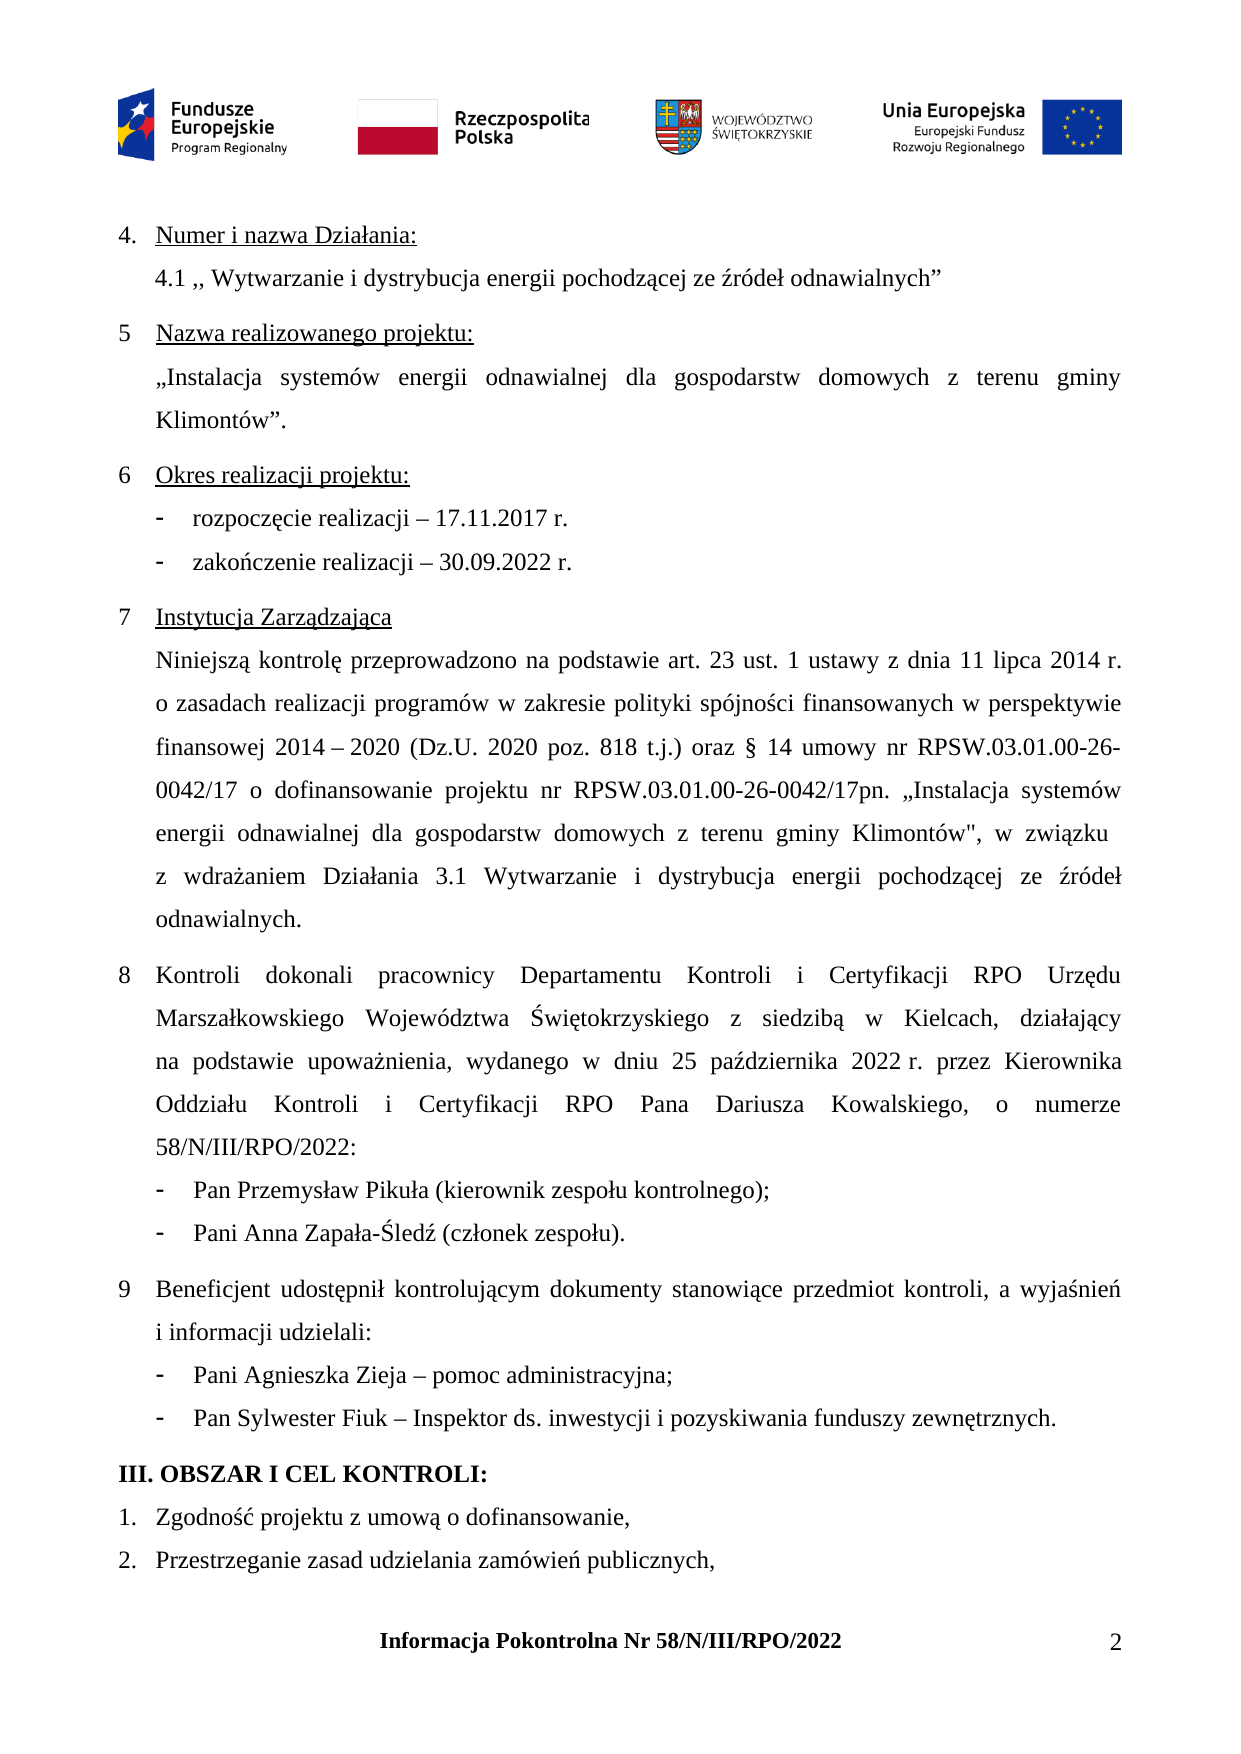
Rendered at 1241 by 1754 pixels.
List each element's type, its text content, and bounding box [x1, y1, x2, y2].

list Beneficjent udostępnił kontrolującym dokumenty stanowiące przedmiot kontroli, a wyjaśnień i informacji udzielali: [118, 1274, 1122, 1346]
list Zgodność projektu z umową o dofinansowanie, [118, 1502, 1122, 1531]
picture [655, 88, 812, 161]
list Kontroli dokonali pracownicy Departamentu Kontroli i Certyfikacji RPO Urzędu Marszałkowskiego Województwa Świętokrzyskiego z siedzibą w Kielcach, działający na podstawie upoważnienia, wydanego w dniu 25 października 2022 r. przez Kierownika Oddziału Kontroli i Certyfikacji RPO Pana Dariusza Kowalskiego, o numerze 58/N/III/RPO/2022: [118, 960, 1122, 1161]
text Niniejszą kontrolę przeprowadzono na podstawie art. 23 ust. 1 ustawy z dnia 11 lipca 2014 r. o zasadach realizacji programów w zakresie polityki spójności finansowanych w perspektywie finansowej 2014 – 2020 (Dz.U. 2020 poz. 818 t.j.) oraz § 14 umowy nr RPSW.03.01.00-26-0042/17 o dofinansowanie projektu nr RPSW.03.01.00-26-0042/17pn. „Instalacja systemów energii odnawialnej dla gospodarstw domowych z terenu gminy Klimontów", w związku z wdrażaniem Działania 3.1 Wytwarzanie i dystrybucja energii pochodzącej ze źródeł odnawialnych. [155, 645, 1122, 933]
list Pani Anna Zapała-Śledź (członek zespołu). [156, 1218, 1122, 1247]
text „Instalacja systemów energii odnawialnej dla gospodarstw domowych z terenu gminy Klimontów”. [155, 362, 1122, 433]
list Pan Sylwester Fiuk – Inspektor ds. inwestycji i pozyskiwania funduszy zewnętrznych. [156, 1403, 1122, 1432]
list Instytucja Zarządzająca [118, 602, 1122, 631]
list Numer i nazwa Działania: [118, 220, 1122, 248]
list ,, Wytwarzanie i dystrybucja energii pochodzącej ze źródeł odnawialnych” [148, 263, 1122, 292]
text III. OBSZAR I CEL KONTROLI: [118, 1459, 1122, 1488]
list Pani Agnieszka Zieja – pomoc administracyjna; [156, 1360, 1122, 1389]
list rozpoczęcie realizacji – 17.11.2017 r. [155, 503, 1122, 532]
list Pan Przemysław Pikuła (kierownik zespołu kontrolnego); [156, 1175, 1122, 1204]
list zakończenie realizacji – 30.09.2022 r. [155, 547, 1122, 575]
list Nazwa realizowanego projektu: [118, 318, 1122, 347]
picture [118, 88, 287, 161]
list Okres realizacji projektu: [118, 460, 1122, 489]
list Przestrzeganie zasad udzielania zamówień publicznych, [118, 1545, 1122, 1574]
picture [883, 88, 1122, 161]
picture [357, 88, 589, 161]
